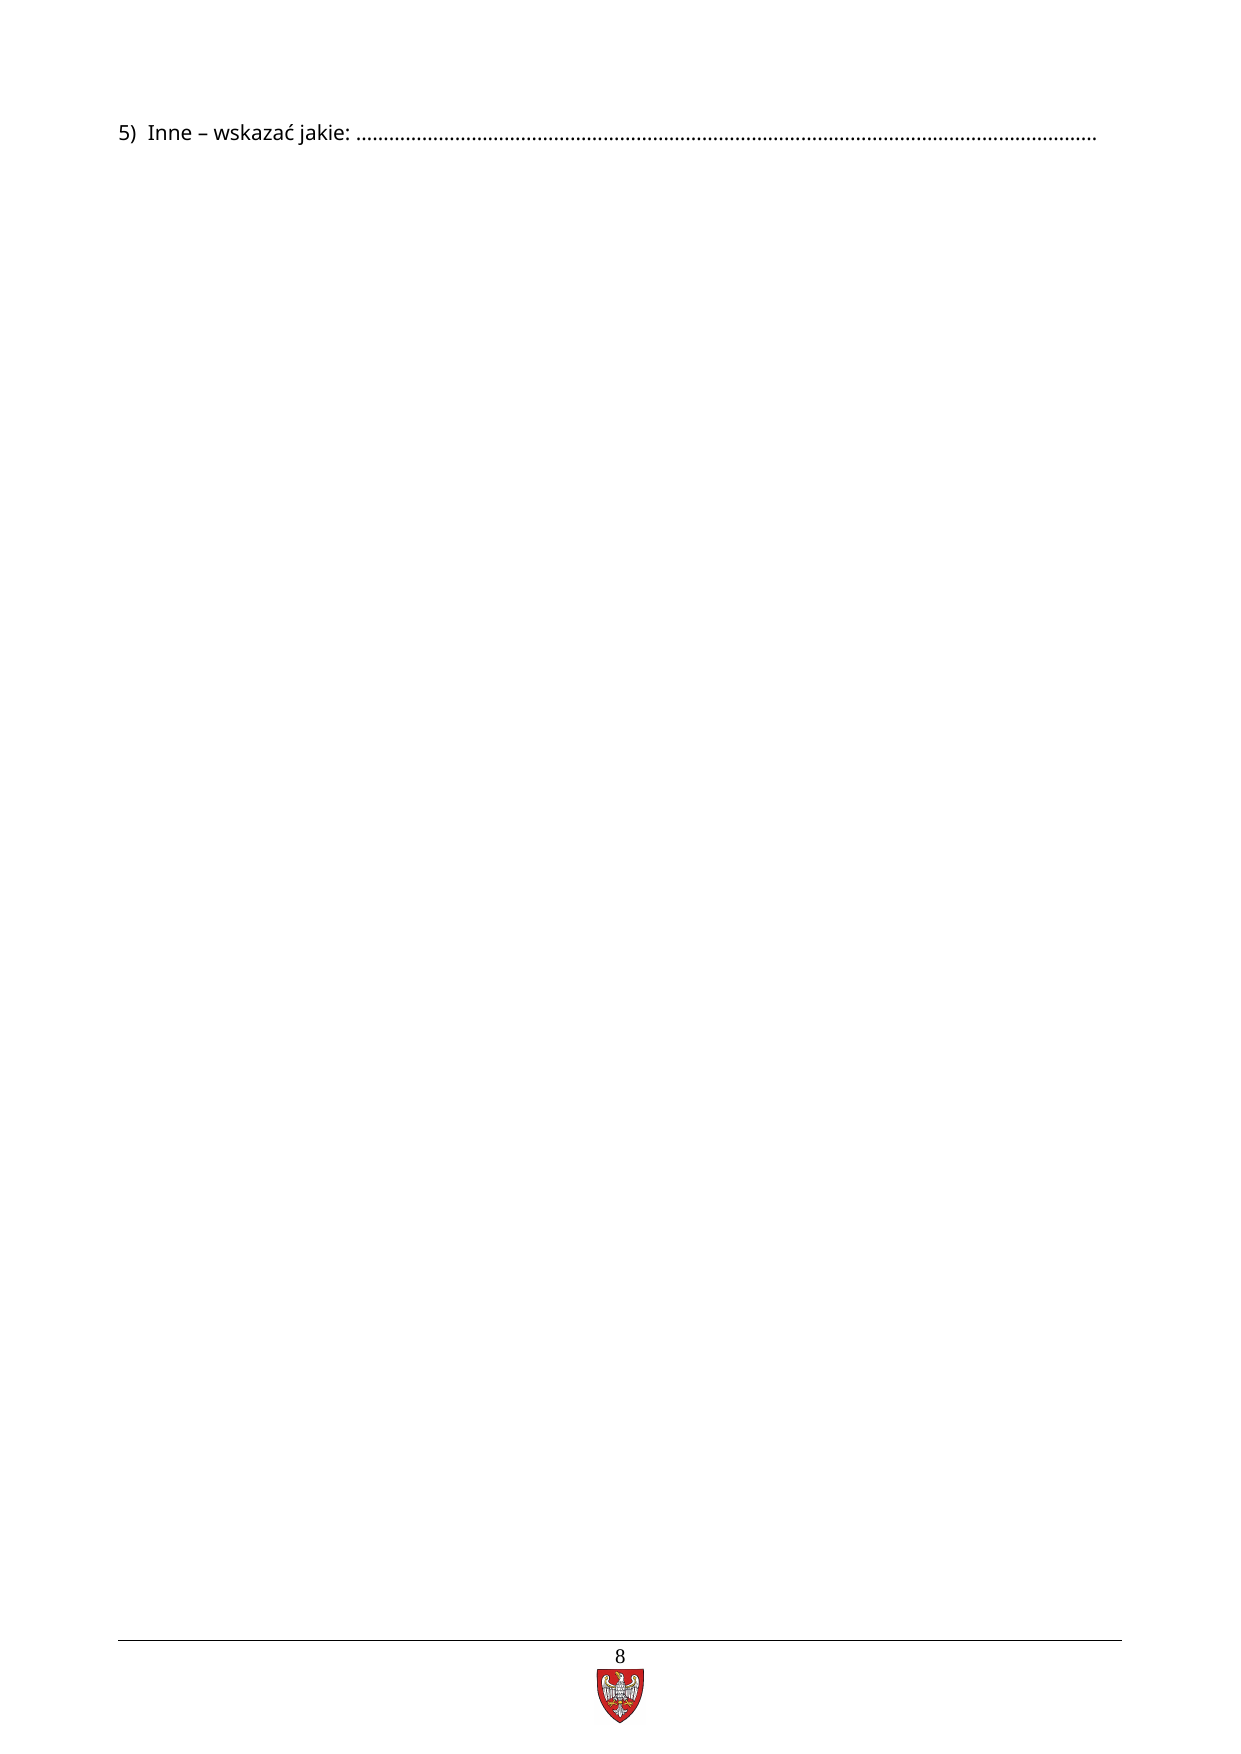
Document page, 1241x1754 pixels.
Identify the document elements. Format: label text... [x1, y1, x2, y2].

list Inne – wskazać jakie: ……………………………………………………………………………………………………………………… [118, 118, 1122, 147]
picture [594, 1667, 646, 1725]
